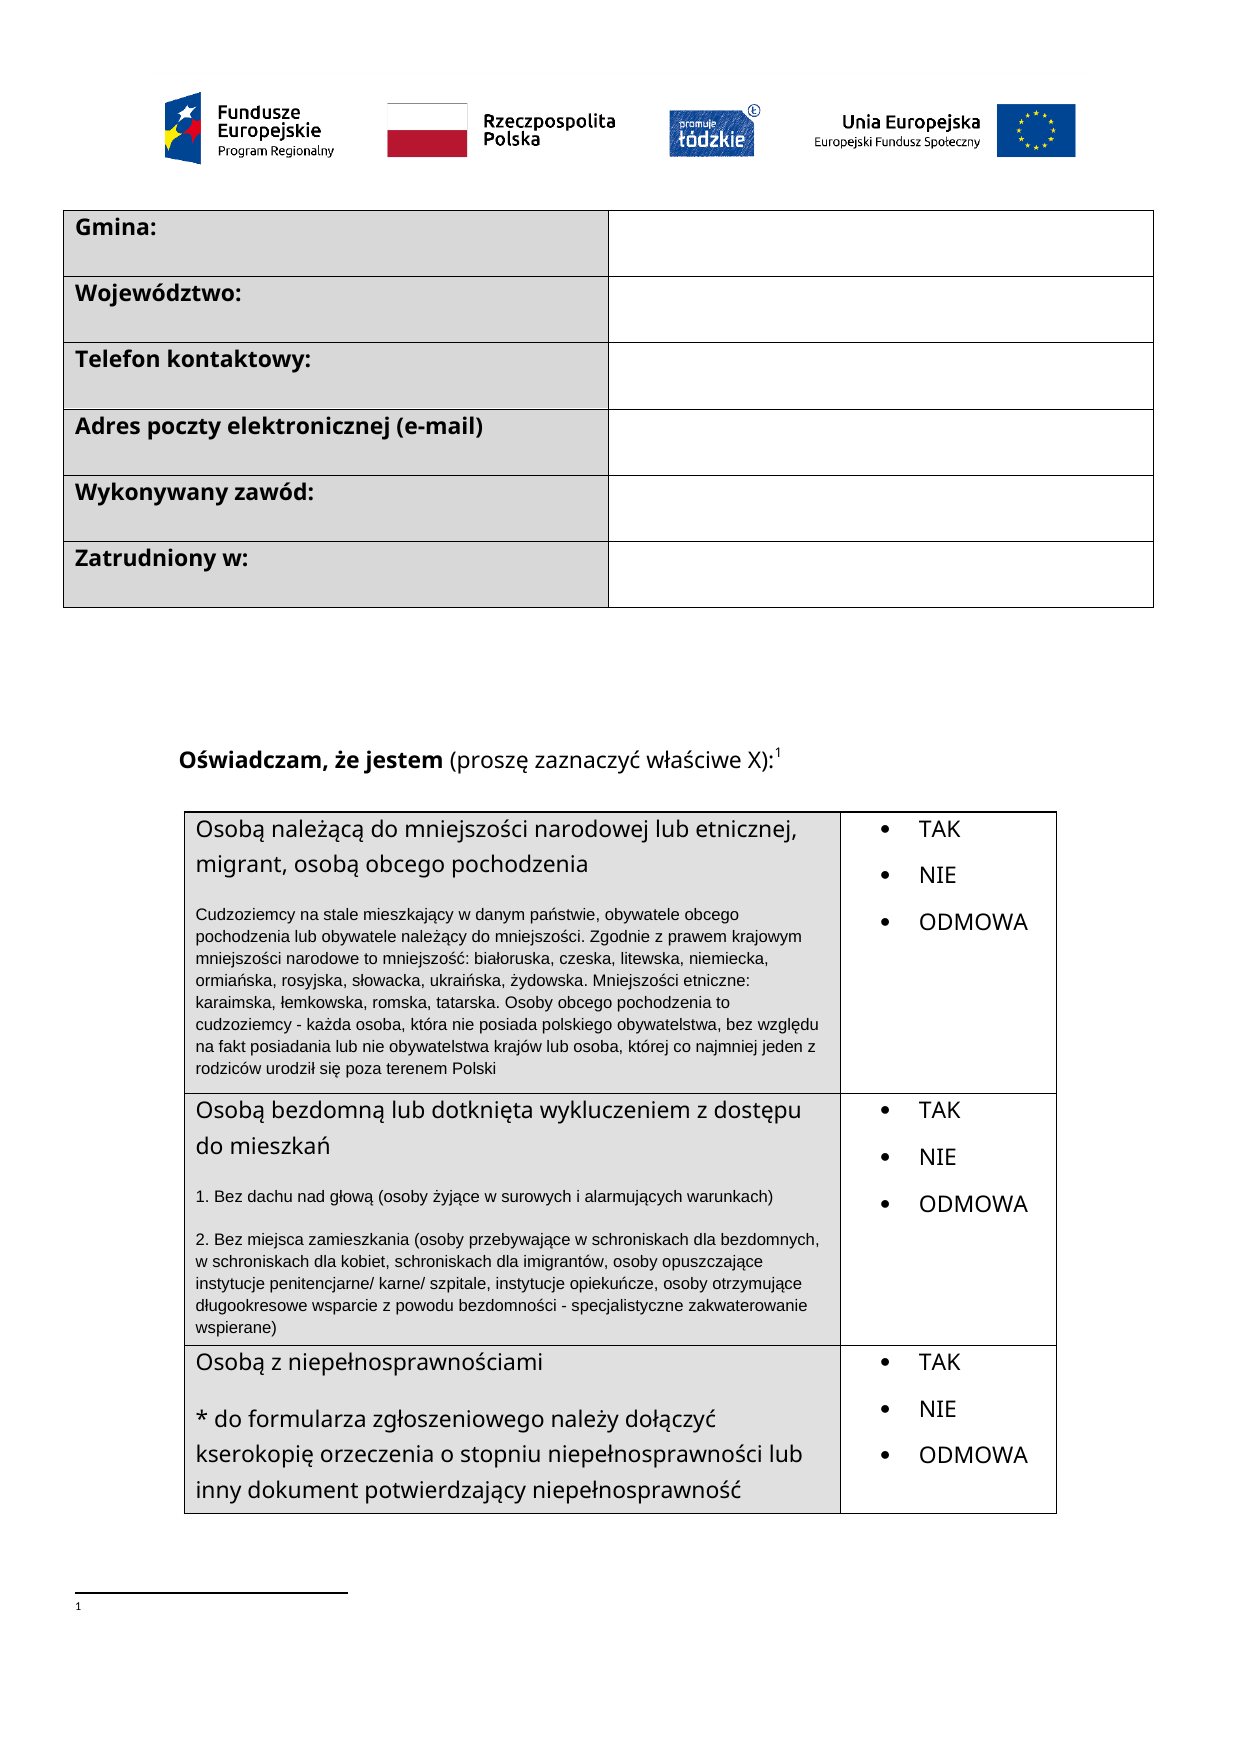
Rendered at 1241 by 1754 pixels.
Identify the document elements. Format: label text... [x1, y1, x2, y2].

table_cell [609, 476, 1153, 541]
picture [147, 73, 1093, 182]
table_cell Zatrudniony w: [64, 542, 608, 607]
table_cell TAK NIE ODMOWA [841, 1094, 1056, 1345]
table_cell [609, 410, 1153, 475]
table_cell [609, 211, 1153, 276]
table_cell Wykonywany zawód: [64, 476, 608, 541]
table_cell Telefon kontaktowy: [64, 343, 608, 408]
table_cell [609, 277, 1153, 342]
table_cell Osobą bezdomną lub dotknięta wykluczeniem z dostępu do mieszkań 1. Bez dachu nad głową (osoby żyjące w surowych i alarmujących warunkach) 2. Bez miejsca zamieszkania (osoby przebywające w schroniskach dla bezdomnych, w schroniskach dla kobiet, schroniskach dla imigrantów, osoby opuszczające instytucje penitencjarne/ karne/ szpitale, instytucje opiekuńcze, osoby otrzymujące długookresowe wsparcie z powodu bezdomności - specjalistyczne zakwaterowanie wspierane) 3. Niezabezpieczone zakwaterowanie (osoby posiadające niepewny najem z nakazem eksmisji, osoby zagrożone przemocą) 4. Nieodpowiednie warunki mieszkaniowe (konstrukcje tymczasowe, mieszkania substandardowe – lokale nienadające się do zamieszkania wg standardu krajowego, skrajne przeludnienie). [185, 1094, 840, 1345]
table_cell Adres poczty elektronicznej (e-mail) [64, 410, 608, 475]
table_cell [609, 343, 1153, 408]
table_cell Gmina: [64, 211, 608, 276]
table_cell TAK NIE ODMOWA [841, 1346, 1056, 1513]
table_header TAK NIE ODMOWA [841, 813, 1056, 1093]
table_cell Osobą z niepełnosprawnościami * do formularza zgłoszeniowego należy dołączyć kserokopię orzeczenia o stopniu niepełnosprawności lub inny dokument potwierdzający niepełnosprawność [185, 1346, 840, 1513]
table_cell Województwo: [64, 277, 608, 342]
table_header Osobą należącą do mniejszości narodowej lub etnicznej, migrant, osobą obcego pochodzenia Cudzoziemcy na stale mieszkający w danym państwie, obywatele obcego pochodzenia lub obywatele należący do mniejszości. Zgodnie z prawem krajowym mniejszości narodowe to mniejszość: białoruska, czeska, litewska, niemiecka, ormiańska, rosyjska, słowacka, ukraińska, żydowska. Mniejszości etniczne: karaimska, łemkowska, romska, tatarska. Osoby obcego pochodzenia to cudzoziemcy - każda osoba, która nie posiada polskiego obywatelstwa, bez względu na fakt posiadania lub nie obywatelstwa krajów lub osoba, której co najmniej jeden z rodziców urodził się poza terenem Polski [185, 813, 840, 1093]
table_cell [609, 542, 1153, 607]
text Oświadczam, że jestem (proszę zaznaczyć właściwe X): [149, 744, 1165, 775]
